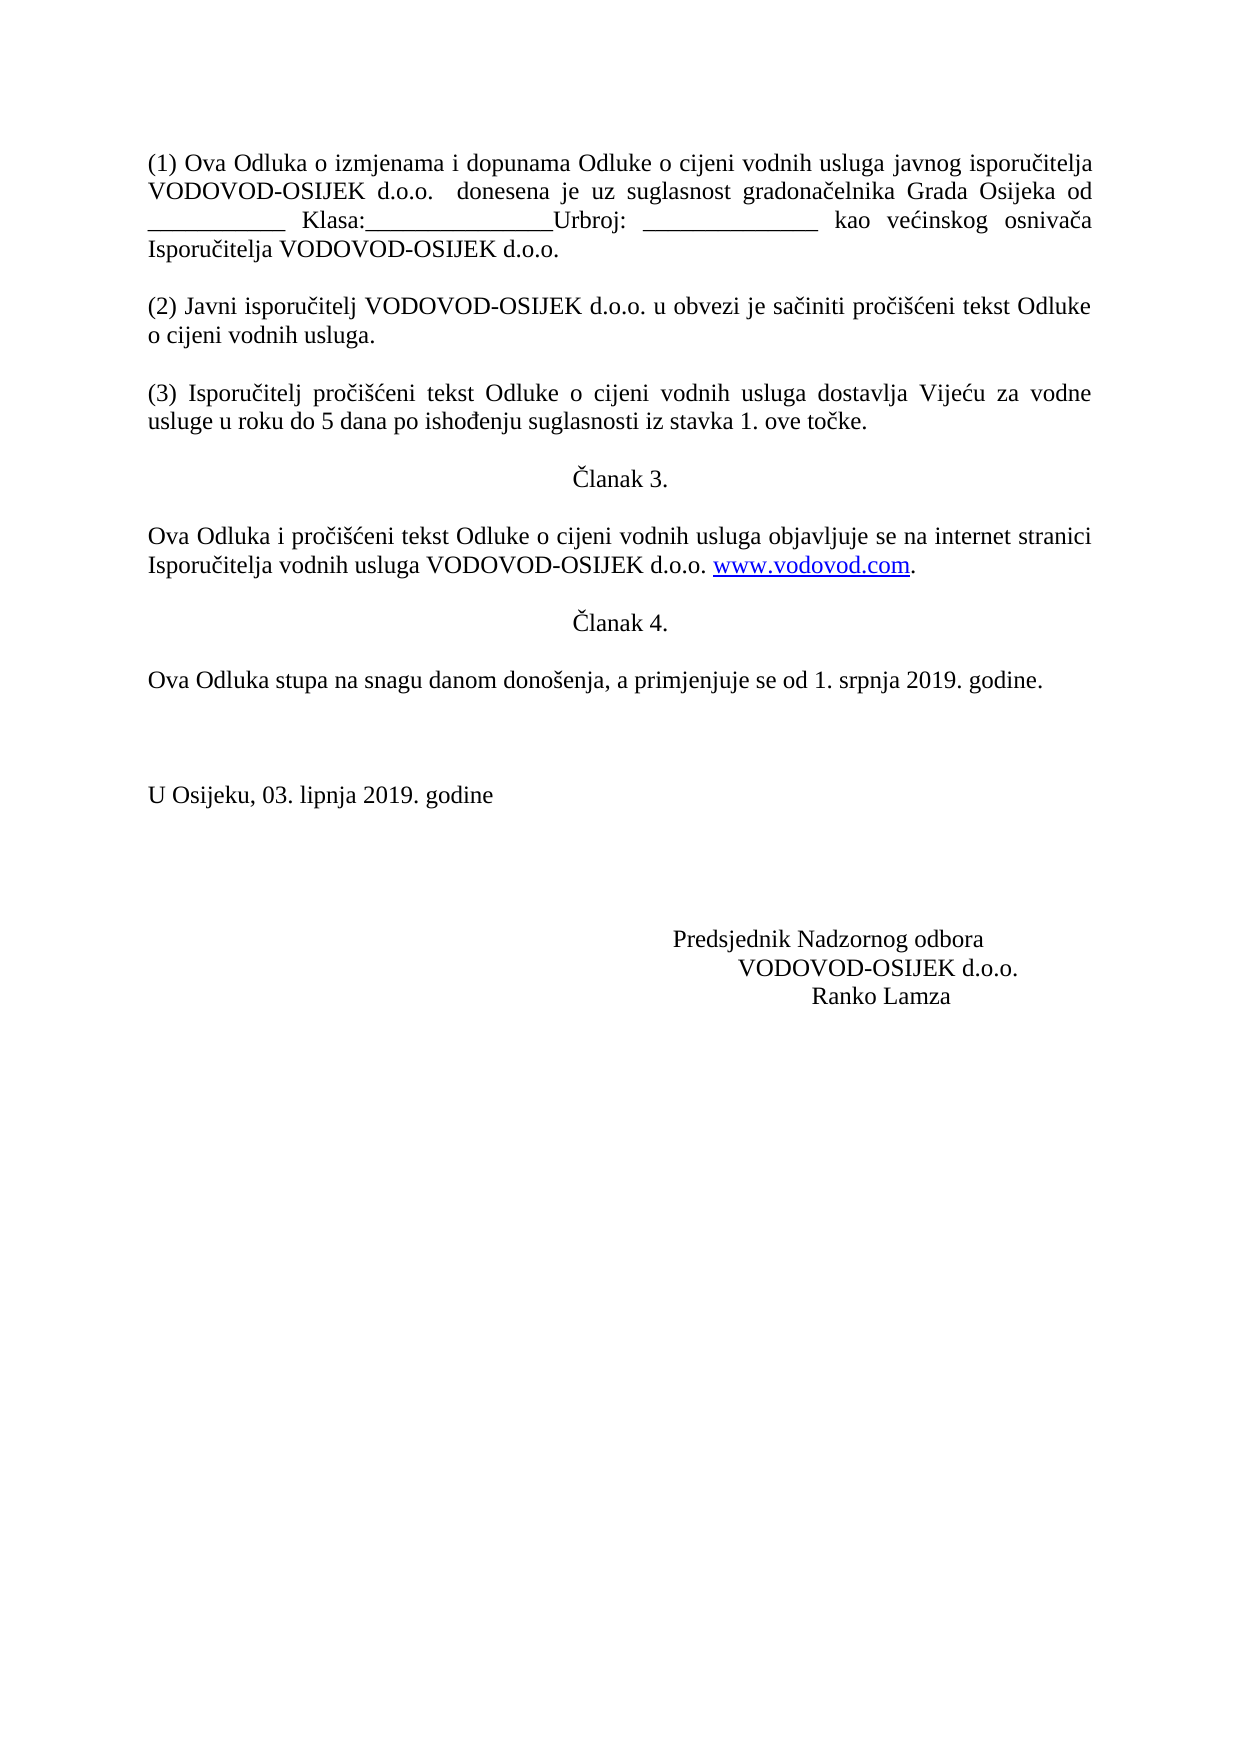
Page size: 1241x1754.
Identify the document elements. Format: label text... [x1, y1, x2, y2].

text U Osijeku, 03. lipnja 2019. godine [148, 780, 1093, 809]
text Članak 3. [148, 464, 1093, 493]
text (1) Ova Odluka o izmjenama i dopunama Odluke o cijeni vodnih usluga javnog isporučitelja VODOVOD-OSIJEK d.o.o. donesena je uz suglasnost gradonačelnika Grada Osijeka od ___________ Klasa:_______________Urbroj: ______________ kao većinskog osnivača Isporučitelja VODOVOD-OSIJEK d.o.o. [148, 148, 1093, 263]
text VODOVOD-OSIJEK d.o.o. Ranko Lamza [148, 953, 1093, 1010]
text Predsjednik Nadzornog odbora [598, 924, 1093, 953]
text Članak 4. [148, 608, 1093, 636]
text Ova Odluka stupa na snagu danom donošenja, a primjenjuje se od 1. srpnja 2019. godine. [148, 665, 1093, 694]
text (3) Isporučitelj pročišćeni tekst Odluke o cijeni vodnih usluga dostavlja Vijeću za vodne usluge u roku do 5 dana po ishođenju suglasnosti iz stavka 1. ove točke. [148, 378, 1093, 435]
text Ova Odluka i pročišćeni tekst Odluke o cijeni vodnih usluga objavljuje se na internet stranici Isporučitelja vodnih usluga VODOVOD-OSIJEK d.o.o. www.vodovod.com. [148, 521, 1093, 579]
text (2) Javni isporučitelj VODOVOD-OSIJEK d.o.o. u obvezi je sačiniti pročišćeni tekst Odluke o cijeni vodnih usluga. [148, 291, 1093, 349]
